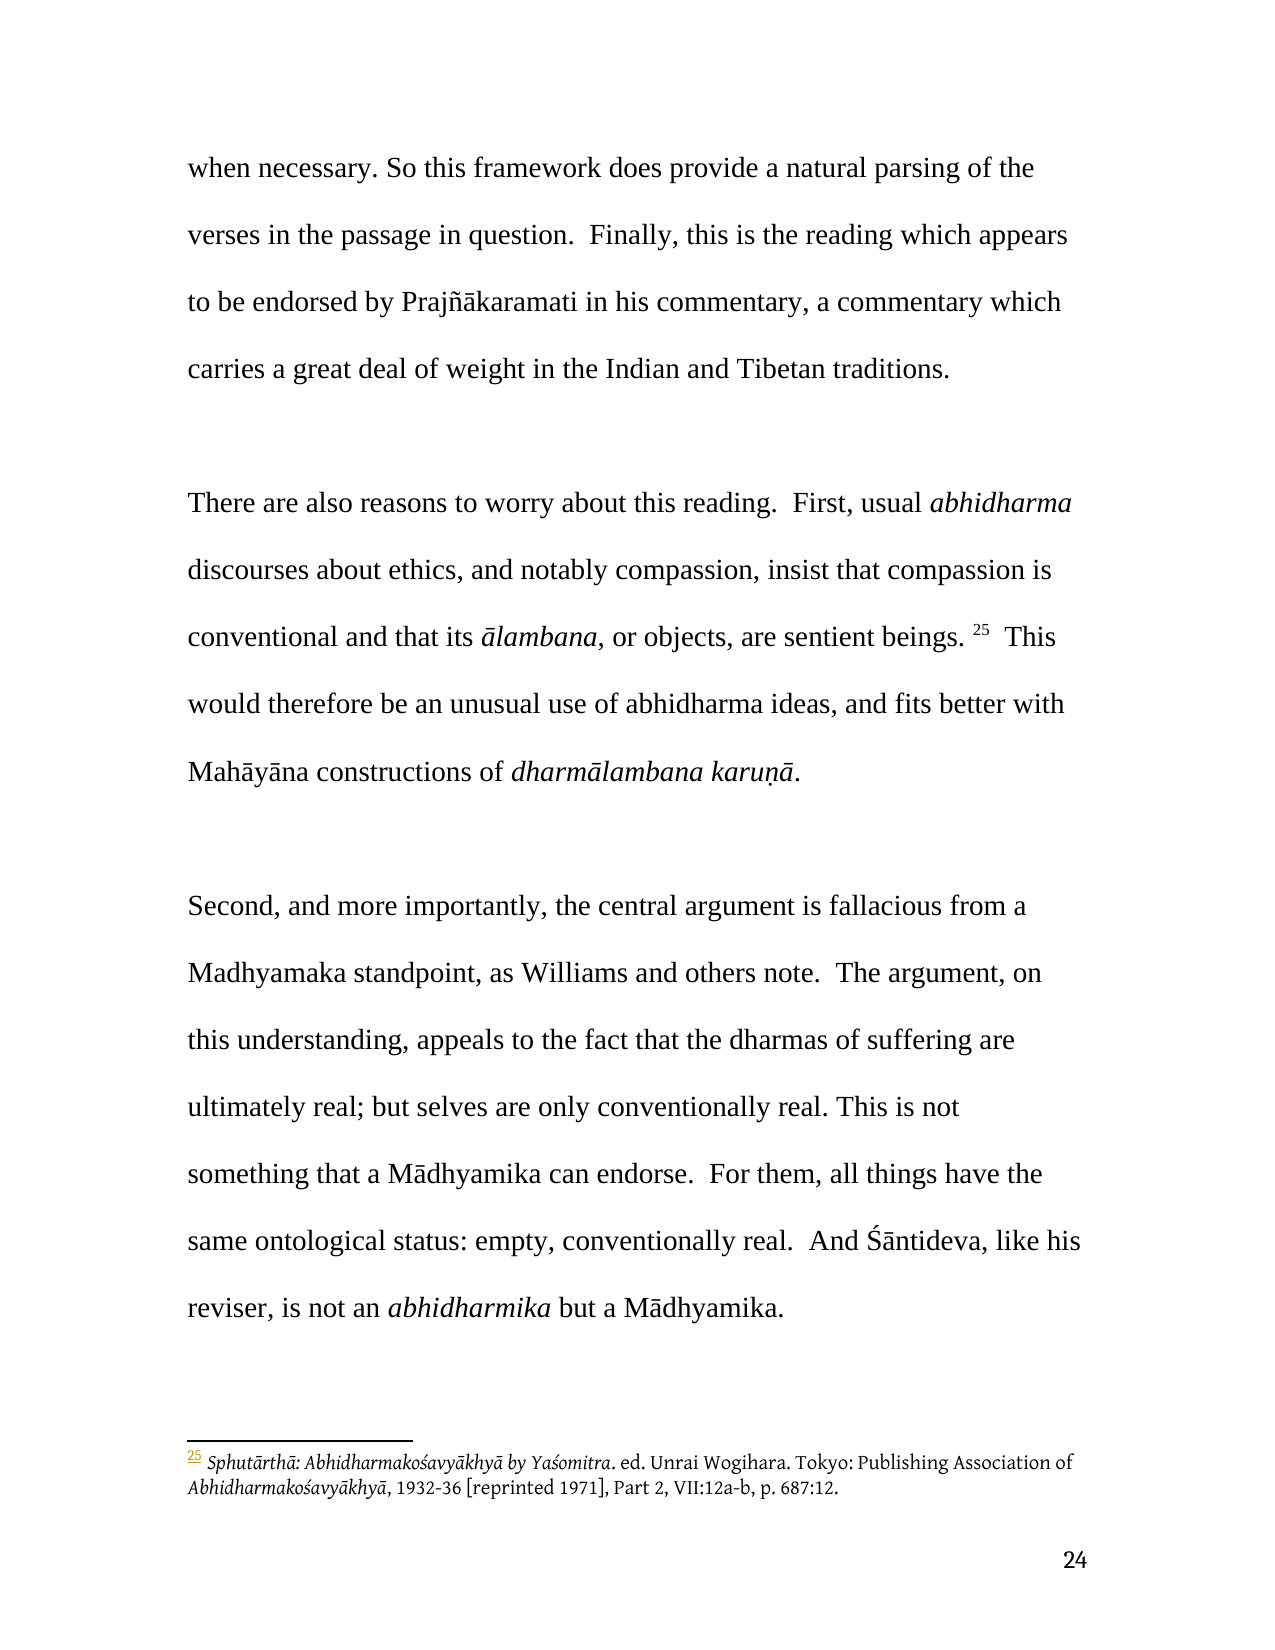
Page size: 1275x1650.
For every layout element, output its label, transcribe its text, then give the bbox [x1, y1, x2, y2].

list There are also reasons to worry about this reading. [187, 485, 1087, 787]
list , the central argument is fallacious from a Madhyamaka standpoint, as Williams and others note. The argument, on this understanding, appeals to the fact that the dharmas of suffering are ultimately real; but selves are only conventionally real. This is not something that a Mādhyamika can endorse. For them, all things have the same ontological status: empty, conventionally real. And Śāntideva, like his reviser, is not an abhidharmika but a Mādhyamika. [187, 888, 1087, 1324]
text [187, 150, 1087, 385]
